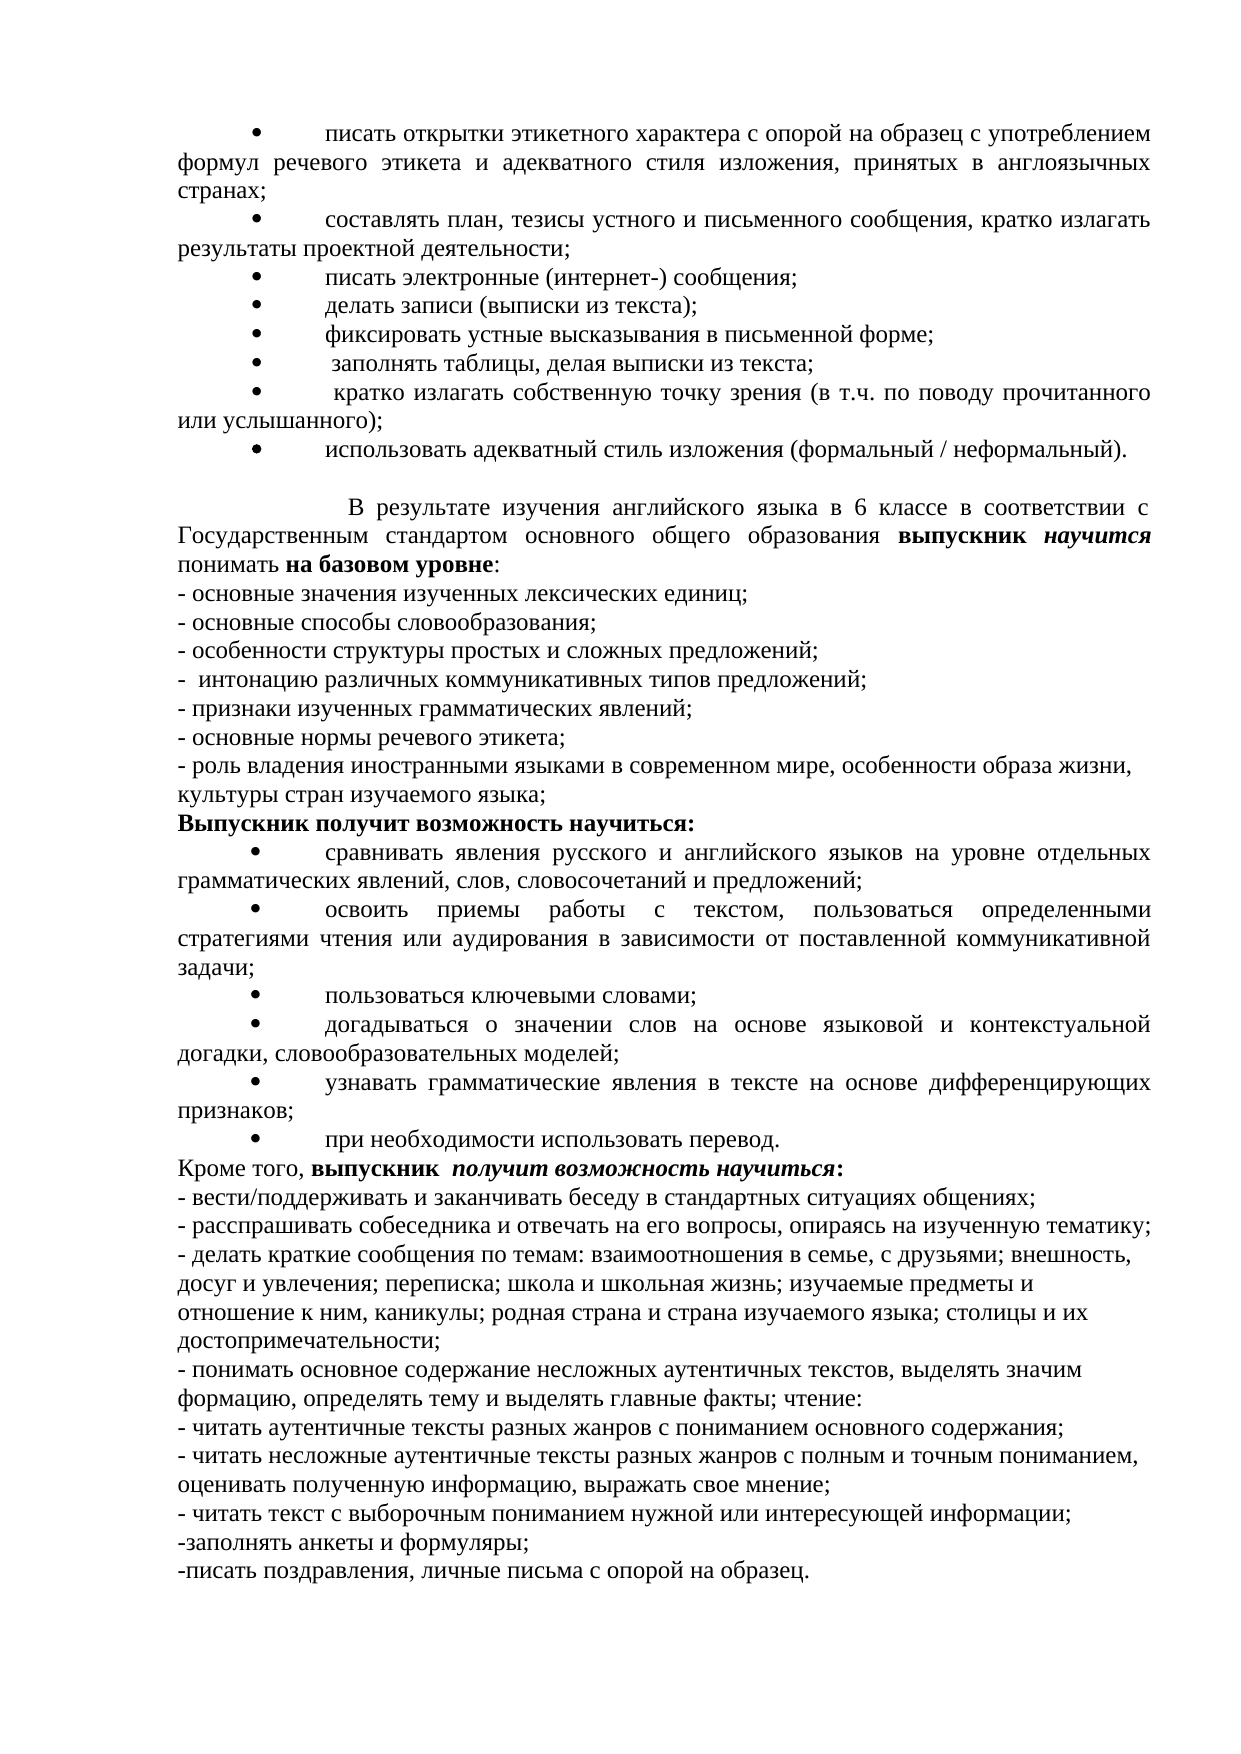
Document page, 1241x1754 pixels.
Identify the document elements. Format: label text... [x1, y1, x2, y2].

text Выпускник получит возможность научиться: [177, 808, 1152, 837]
text - читать аутентичные тексты разных жанров с пониманием основного содержания; [177, 1412, 1152, 1441]
text В результате изучения английского языка в 6 классе в соответствии с Государственным стандартом основного общего образования выпускник научится понимать на базовом уровне: [177, 492, 1152, 578]
list фиксировать устные высказывания в письменной форме; [177, 319, 1152, 348]
text Кроме того, выпускник получит возможность научиться: [177, 1153, 1152, 1182]
list догадываться о значении слов на основе языковой и контекстуальной догадки, словообразовательных моделей; [177, 1009, 1152, 1067]
text - признаки изученных грамматических явлений; [177, 693, 1152, 722]
text - основные нормы речевого этикета; [177, 722, 1152, 751]
text -заполнять анкеты и формуляры; [177, 1527, 1152, 1556]
list составлять план, тезисы устного и письменного сообщения, кратко излагать результаты проектной деятельности; [177, 204, 1152, 262]
list сравнивать явления русского и английского языков на уровне отдельных грамматических явлений, слов, словосочетаний и предложений; [177, 837, 1152, 894]
list при необходимости использовать перевод. [177, 1124, 1152, 1153]
list заполнять таблицы, делая выписки из текста; [177, 348, 1152, 377]
text - расспрашивать собеседника и отвечать на его вопросы, опираясь на изученную тематику; [177, 1211, 1152, 1239]
text - интонацию различных коммуникативных типов предложений; [177, 664, 1152, 693]
list кратко излагать собственную точку зрения (в т.ч. по поводу прочитанного или услышанного); [177, 377, 1152, 434]
text - основные способы словообразования; [177, 607, 1152, 636]
text - роль владения иностранными языками в современном мире, особенности образа жизни, культуры стран изучаемого языка; [177, 751, 1152, 808]
list освоить приемы работы с текстом, пользоваться определенными стратегиями чтения или аудирования в зависимости от поставленной коммуникативной задачи; [177, 894, 1152, 981]
text - делать краткие сообщения по темам: взаимоотношения в семье, с друзьями; внешность, досуг и увлечения; переписка; школа и школьная жизнь; изучаемые предметы и отношение к ним, каникулы; родная страна и страна изучаемого языка; столицы и их достопримечательности; [177, 1239, 1152, 1354]
list делать записи (выписки из текста); [177, 291, 1152, 319]
text - читать текст с выборочным пониманием нужной или интересующей информации; [177, 1498, 1152, 1527]
list писать электронные (интернет-) сообщения; [177, 262, 1152, 291]
text - особенности структуры простых и сложных предложений; [177, 636, 1152, 664]
text - вести/поддерживать и заканчивать беседу в стандартных ситуациях общениях; [177, 1182, 1152, 1211]
text - читать несложные аутентичные тексты разных жанров с полным и точным пониманием, оценивать полученную информацию, выражать свое мнение; [177, 1441, 1152, 1498]
list пользоваться ключевыми словами; [177, 981, 1152, 1009]
text -писать поздравления, личные письма с опорой на образец. [177, 1556, 1152, 1584]
list писать открытки этикетного характера с опорой на образец с употреблением формул речевого этикета и адекватного стиля изложения, принятых в англоязычных странах; [177, 118, 1152, 204]
list использовать адекватный стиль изложения (формальный / неформальный). [177, 434, 1152, 463]
text - основные значения изученных лексических единиц; [177, 578, 1152, 607]
text - понимать основное содержание несложных аутентичных текстов, выделять значим формацию, определять тему и выделять главные факты; чтение: [177, 1354, 1152, 1412]
list узнавать грамматические явления в тексте на основе дифференцирующих признаков; [177, 1067, 1152, 1124]
